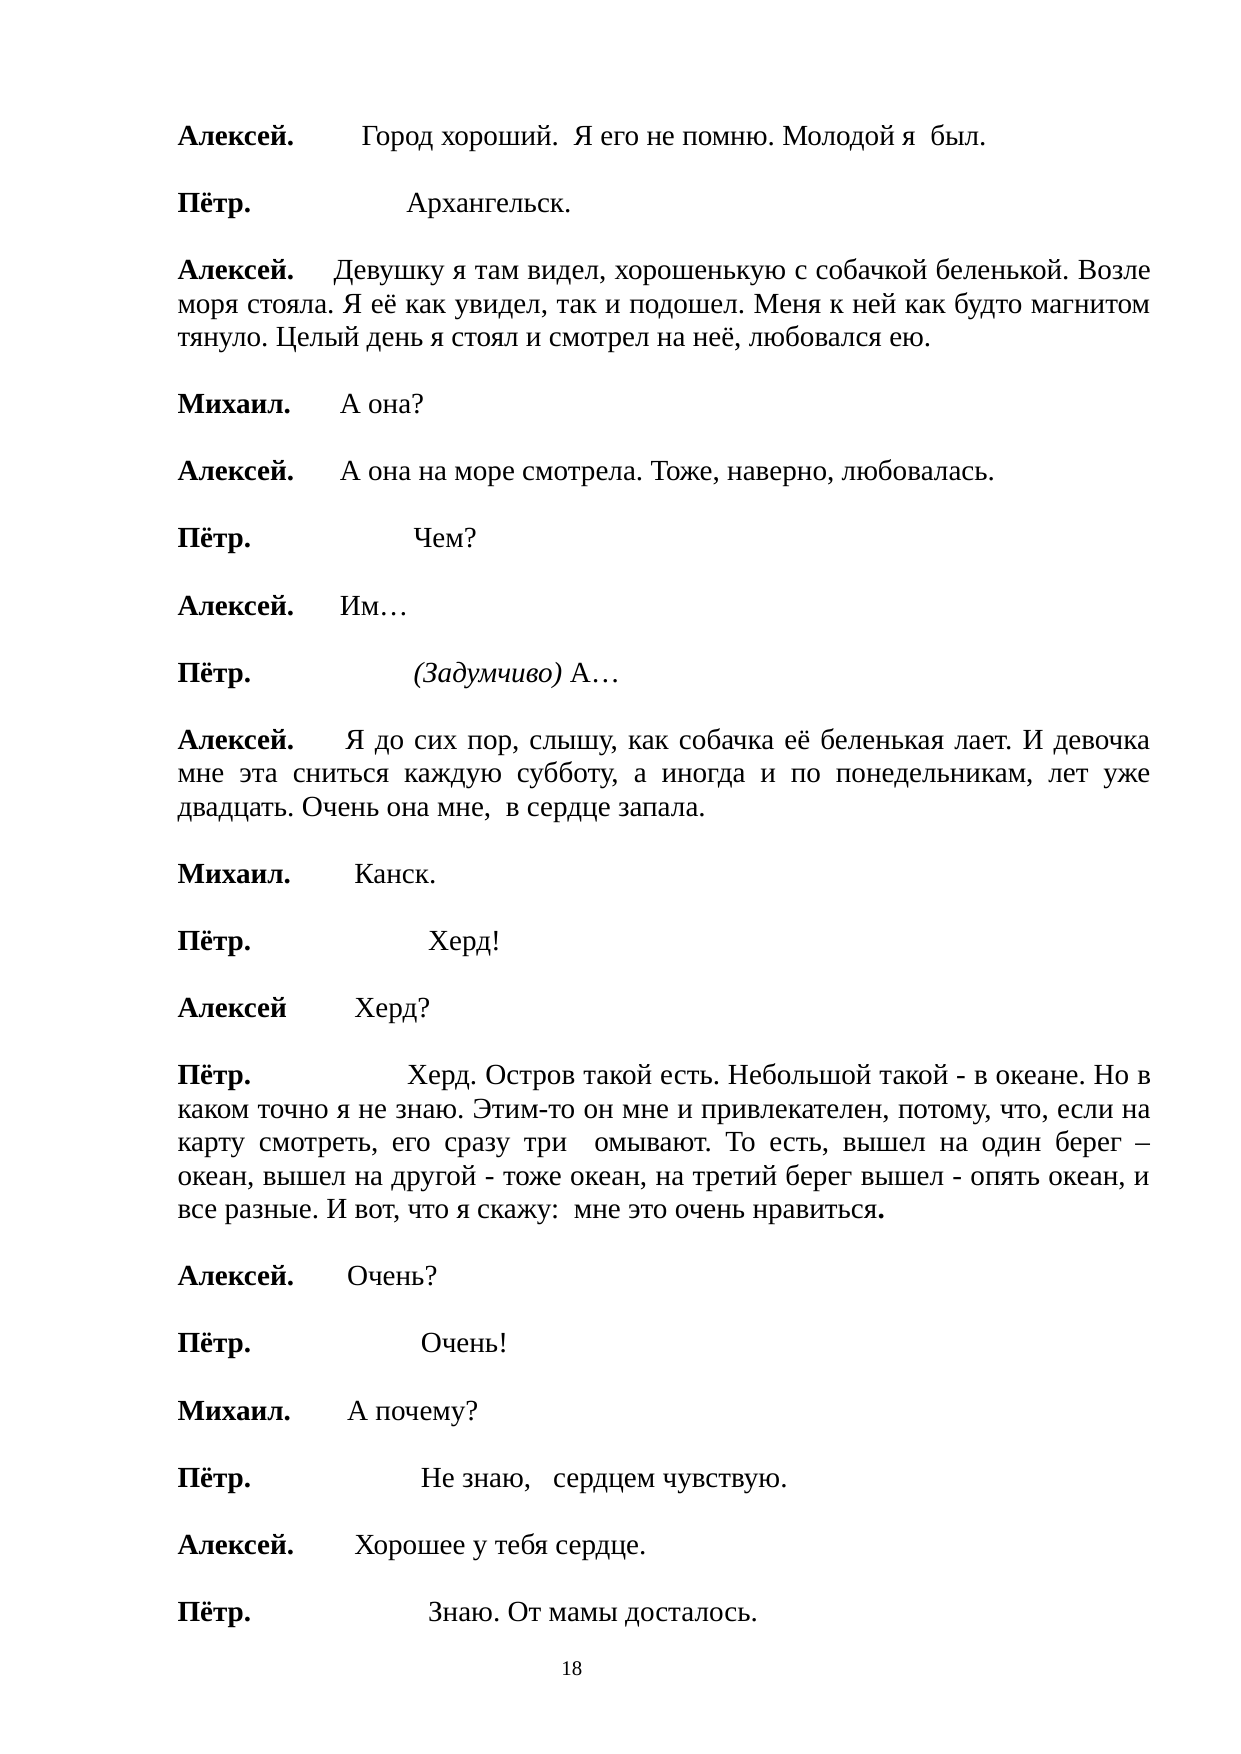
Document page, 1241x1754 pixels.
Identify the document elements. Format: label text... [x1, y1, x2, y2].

text Михаил. А почему? [177, 1393, 1152, 1426]
text Алексей Херд? [177, 990, 1152, 1024]
text Пётр. Очень! [177, 1326, 1152, 1359]
text Пётр. (Задумчиво) А… [177, 655, 1152, 688]
text Михаил. Канск. [177, 856, 1152, 889]
text Алексей. Им… [177, 588, 1152, 621]
text Алексей. Очень? [177, 1258, 1152, 1292]
text Пётр. Херд. Остров такой есть. Небольшой такой - в океане. Но в каком точно я не знаю. Этим-то он мне и привлекателен, потому, что, если на карту смотреть, его сразу три омывают. То есть, вышел на один берег – океан, вышел на другой - тоже океан, на третий берег вышел - опять океан, и все разные. И вот, что я скажу: мне это очень нравиться. [177, 1057, 1152, 1225]
text Алексей. Город хороший. Я его не помню. Молодой я был. [177, 118, 1152, 152]
text Алексей. Девушку я там видел, хорошенькую с собачкой беленькой. Возле моря стояла. Я её как увидел, так и подошел. Меня к ней как будто магнитом тянуло. Целый день я стоял и смотрел на неё, любовался ею. [177, 252, 1152, 353]
text Михаил. А она? [177, 386, 1152, 420]
text Пётр. Чем? [177, 521, 1152, 554]
text Алексей. А она на море смотрела. Тоже, наверно, любовалась. [177, 453, 1152, 487]
text Алексей. Я до сих пор, слышу, как собачка её беленькая лает. И девочка мне эта сниться каждую субботу, а иногда и по понедельникам, лет уже двадцать. Очень она мне, в сердце запала. [177, 722, 1152, 822]
text Пётр. Знаю. От мамы досталось. [177, 1594, 1152, 1627]
text Пётр. Херд! [177, 923, 1152, 957]
text Пётр. Не знаю, сердцем чувствую. [177, 1460, 1152, 1493]
text Пётр. Архангельск. [177, 185, 1152, 219]
text Алексей. Хорошее у тебя сердце. [177, 1527, 1152, 1560]
